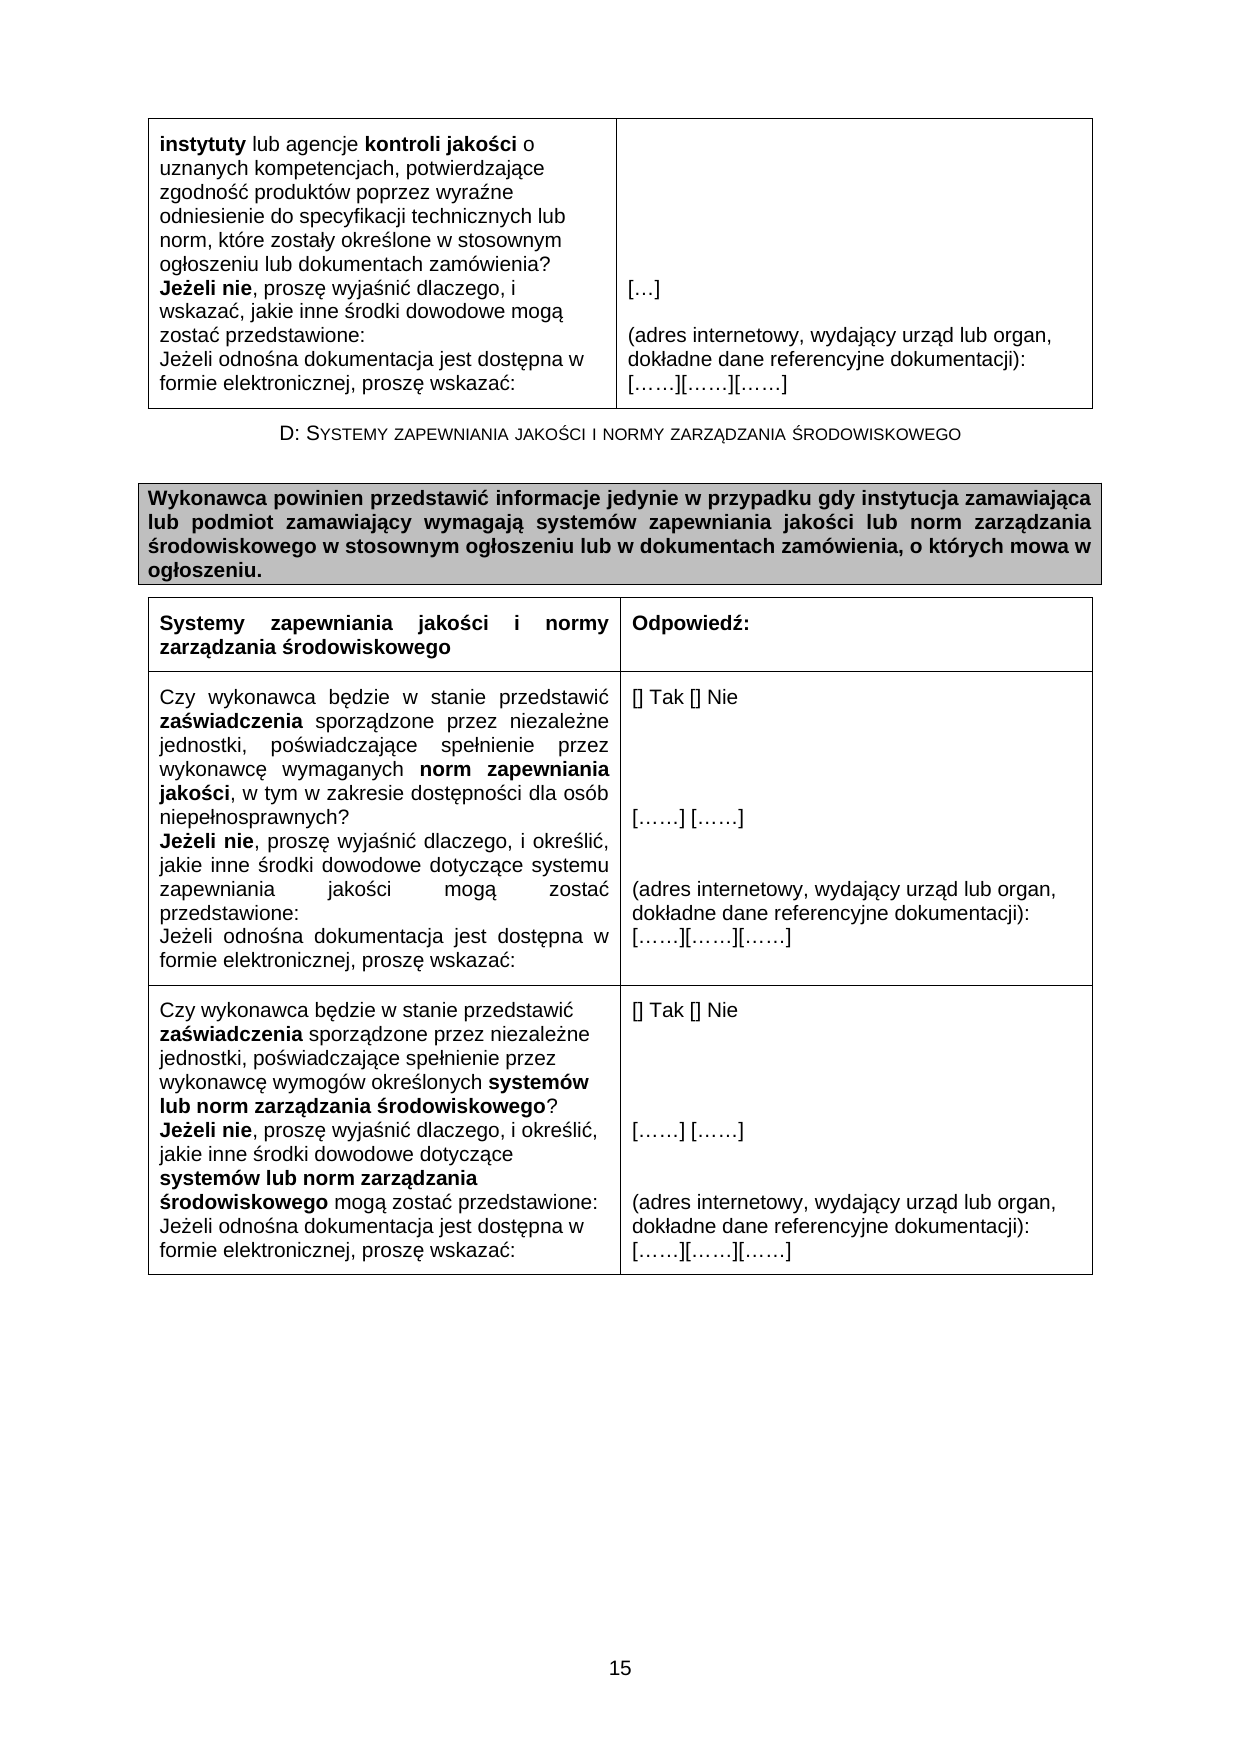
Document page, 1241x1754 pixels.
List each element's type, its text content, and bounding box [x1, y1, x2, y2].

table_cell [] Tak [] Nie [……] [……] (adres internetowy, wydający urząd lub organ, dokładne dane referencyjne dokumentacji): [……][……][……] [621, 672, 1092, 985]
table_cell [149, 119, 616, 408]
table_cell [] Tak [] Nie [……] [……] (adres internetowy, wydający urząd lub organ, dokładne dane referencyjne dokumentacji): [……][……][……] [621, 986, 1092, 1274]
title D: Systemy zapewniania jakości i normy zarządzania środowiskowego [148, 421, 1093, 445]
table_header Odpowiedź: [621, 598, 1092, 671]
table_header Systemy zapewniania jakości i normy zarządzania środowiskowego [149, 598, 620, 671]
text Wykonawca powinien przedstawić informacje jedynie w przypadku gdy instytucja zamawiająca lub podmiot zamawiający wymagają systemów zapewniania jakości lub norm zarządzania środowiskowego w stosownym ogłoszeniu lub w dokumentach zamówienia, o których mowa w ogłoszeniu. [139, 484, 1101, 584]
table_cell Czy wykonawca będzie w stanie przedstawić zaświadczenia sporządzone przez niezależne jednostki, poświadczające spełnienie przez wykonawcę wymaganych norm zapewniania jakości, w tym w zakresie dostępności dla osób niepełnosprawnych? Jeżeli nie, proszę wyjaśnić dlaczego, i określić, jakie inne środki dowodowe dotyczące systemu zapewniania jakości mogą zostać przedstawione: Jeżeli odnośna dokumentacja jest dostępna w formie elektronicznej, proszę wskazać: [149, 672, 620, 985]
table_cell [617, 119, 1092, 408]
table_cell Czy wykonawca będzie w stanie przedstawić zaświadczenia sporządzone przez niezależne jednostki, poświadczające spełnienie przez wykonawcę wymogów określonych systemów lub norm zarządzania środowiskowego? Jeżeli nie, proszę wyjaśnić dlaczego, i określić, jakie inne środki dowodowe dotyczące systemów lub norm zarządzania środowiskowego mogą zostać przedstawione: Jeżeli odnośna dokumentacja jest dostępna w formie elektronicznej, proszę wskazać: [149, 986, 620, 1274]
